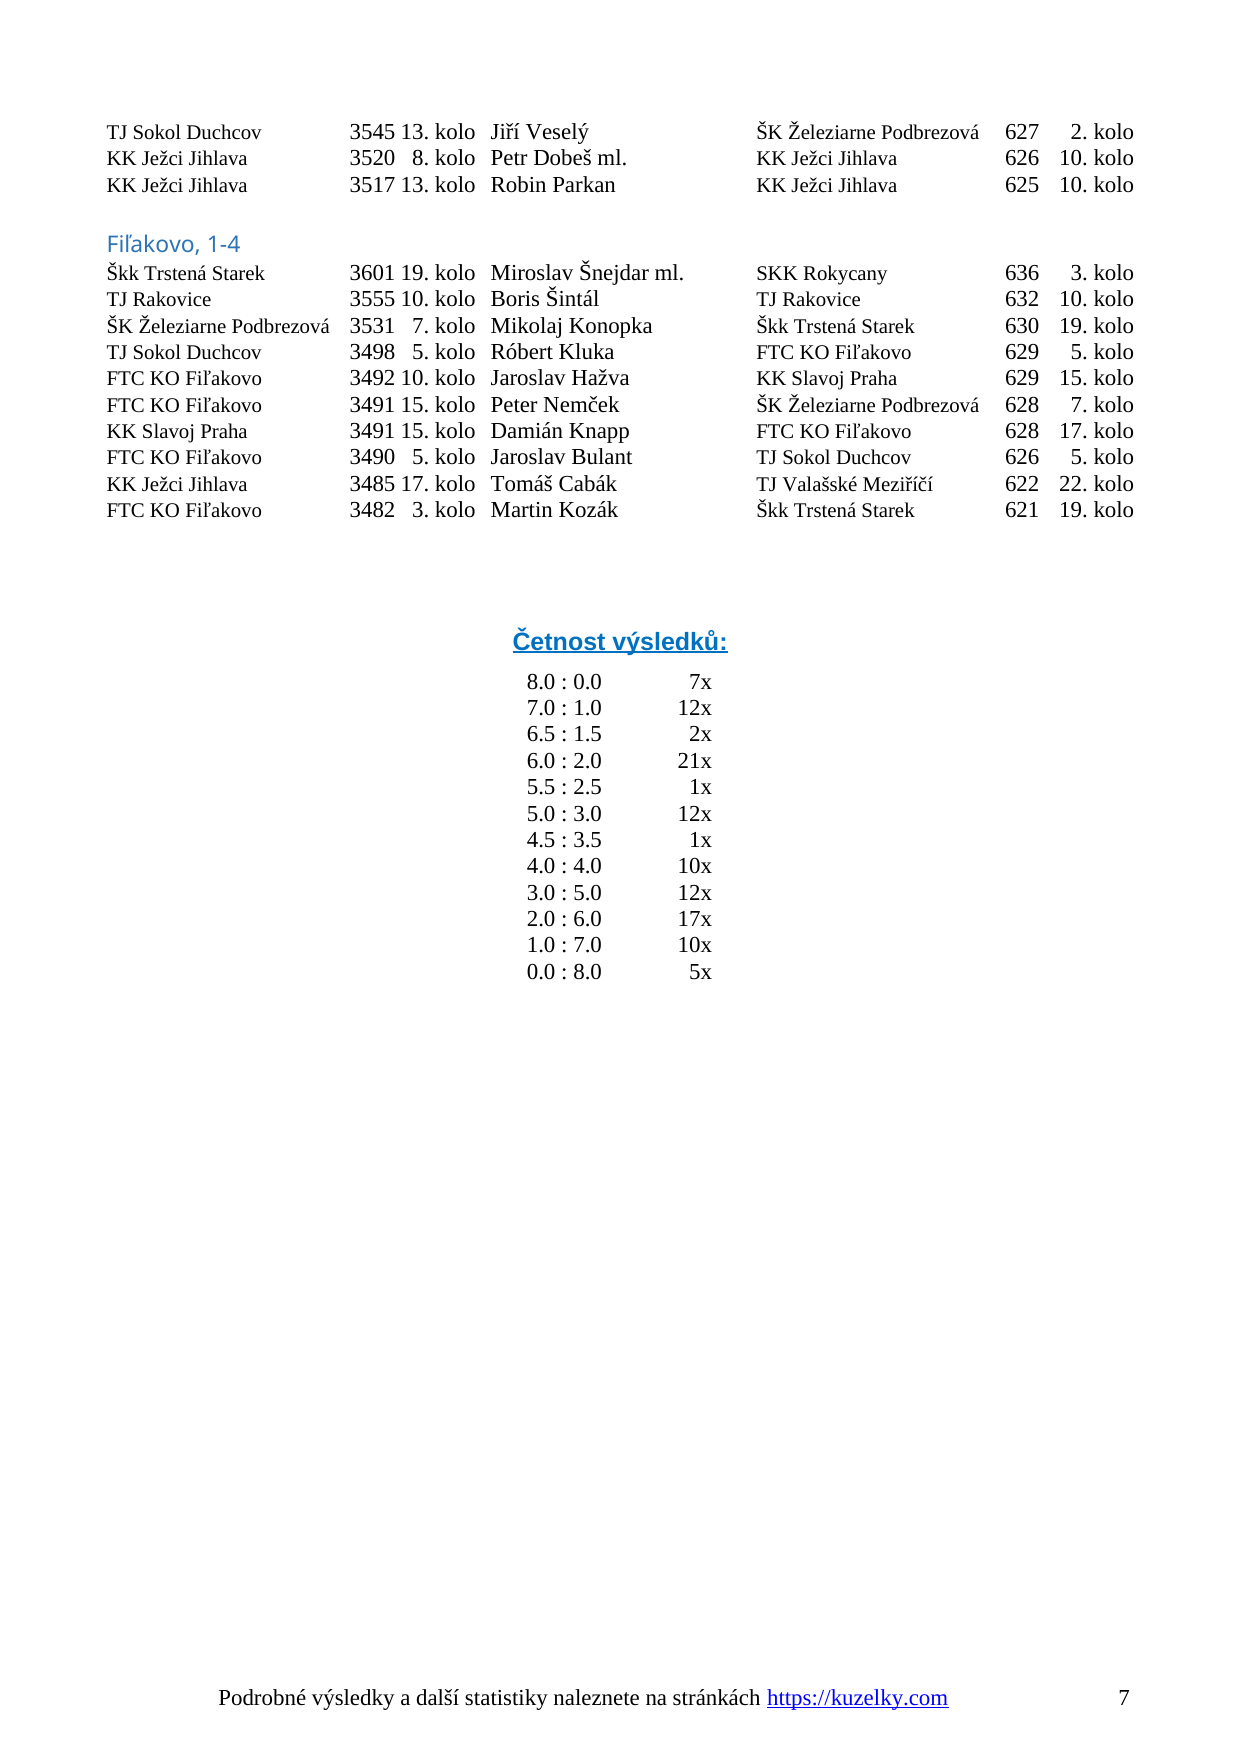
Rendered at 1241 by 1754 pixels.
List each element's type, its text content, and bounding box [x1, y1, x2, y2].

text TJ Rakovice 3555 10. kolo Boris Šintál TJ Rakovice 632 10. kolo [106, 285, 1134, 312]
text 6.5 : 1.5 2x [106, 721, 1134, 747]
text 6.0 : 2.0 21x [106, 747, 1134, 773]
text TJ Sokol Duchcov 3545 13. kolo Jiří Veselý ŠK Železiarne Podbrezová 627 2. kolo [106, 118, 1134, 144]
text 8.0 : 0.0 7x [106, 668, 1134, 694]
text Četnost výsledků: [94, 627, 1145, 655]
text TJ Sokol Duchcov 3498 5. kolo Róbert Kluka FTC KO Fiľakovo 629 5. kolo [106, 338, 1134, 364]
text FTC KO Fiľakovo 3490 5. kolo Jaroslav Bulant TJ Sokol Duchcov 626 5. kolo [106, 443, 1134, 470]
text 2.0 : 6.0 17x [106, 905, 1134, 931]
text KK Ježci Jihlava 3520 8. kolo Petr Dobeš ml. KK Ježci Jihlava 626 10. kolo [106, 144, 1134, 171]
subtitle Fiľakovo, 1-4 [106, 228, 1134, 259]
text Škk Trstená Starek 3601 19. kolo Miroslav Šnejdar ml. SKK Rokycany 636 3. kolo [106, 259, 1134, 285]
text 0.0 : 8.0 5x [106, 958, 1134, 984]
text 4.5 : 3.5 1x [106, 826, 1134, 852]
text 5.5 : 2.5 1x [106, 773, 1134, 799]
text 4.0 : 4.0 10x [106, 852, 1134, 879]
text KK Ježci Jihlava 3517 13. kolo Robin Parkan KK Ježci Jihlava 625 10. kolo [106, 171, 1134, 197]
text KK Ježci Jihlava 3485 17. kolo Tomáš Cabák TJ Valašské Meziříčí 622 22. kolo [106, 470, 1134, 496]
text 5.0 : 3.0 12x [106, 799, 1134, 826]
text 1.0 : 7.0 10x [106, 931, 1134, 958]
text FTC KO Fiľakovo 3482 3. kolo Martin Kozák Škk Trstená Starek 621 19. kolo [106, 496, 1134, 522]
text 7.0 : 1.0 12x [106, 694, 1134, 721]
text ŠK Železiarne Podbrezová 3531 7. kolo Mikolaj Konopka Škk Trstená Starek 630 19. kolo [106, 312, 1134, 338]
text 3.0 : 5.0 12x [106, 879, 1134, 905]
text KK Slavoj Praha 3491 15. kolo Damián Knapp FTC KO Fiľakovo 628 17. kolo [106, 417, 1134, 443]
text FTC KO Fiľakovo 3492 10. kolo Jaroslav Hažva KK Slavoj Praha 629 15. kolo [106, 364, 1134, 391]
text FTC KO Fiľakovo 3491 15. kolo Peter Nemček ŠK Železiarne Podbrezová 628 7. kolo [106, 391, 1134, 417]
